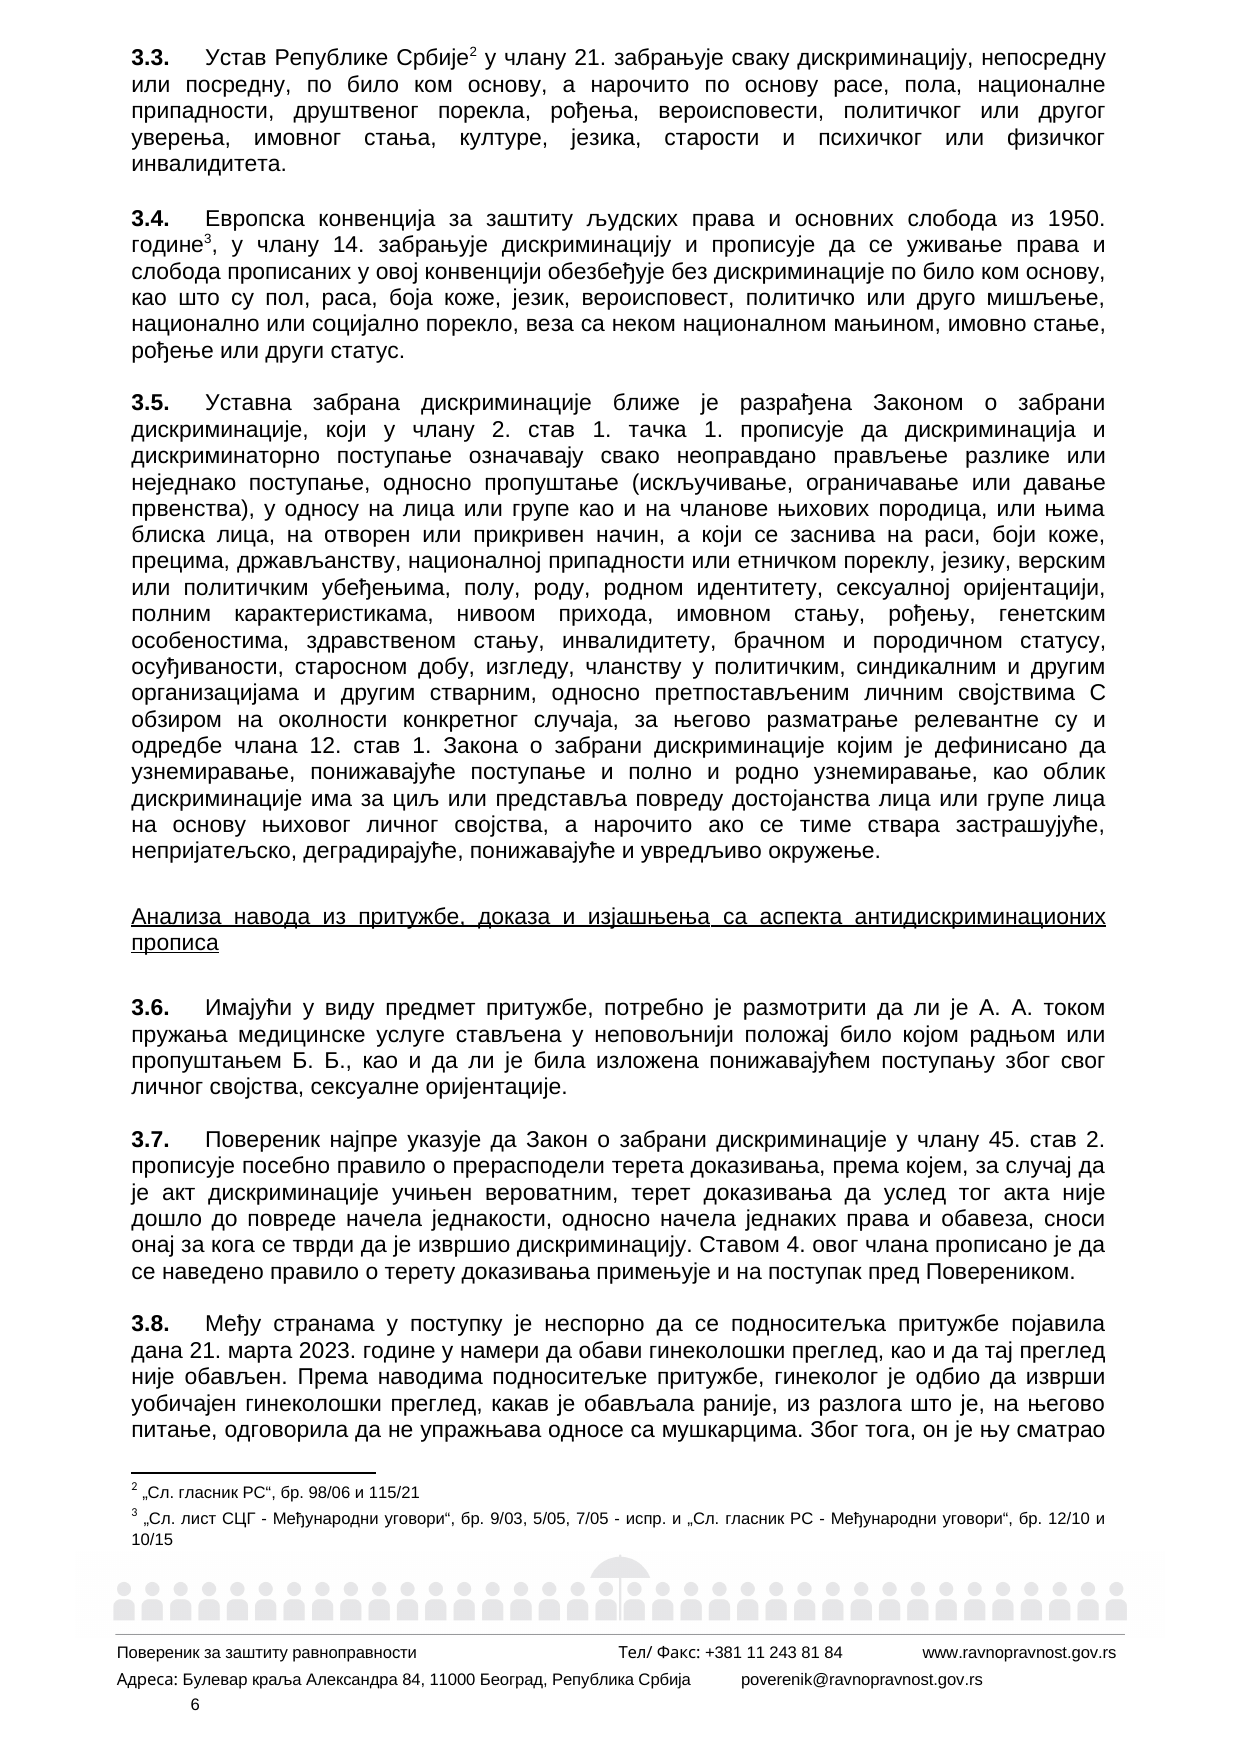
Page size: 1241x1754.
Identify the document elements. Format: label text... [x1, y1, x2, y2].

list Уставна забрана дискриминације ближе је разрађена Законом о забрани дискриминације, који у члану 2. став 1. тачка 1. прописује да дискриминација и дискриминаторно поступање означавају свако неоправдано прављење разлике или неједнако поступање, односно пропуштање (искључивање, ограничавање или давање првенства), у односу на лица или групе као и на чланове њихових породица, или њима блиска лица, на отворен или прикривен начин, а који се заснива на раси, боји коже, прецима, држављанству, националној припадности или етничком пореклу, језику, верским или политичким убеђењима, полу, роду, родном идентитету, сексуалној оријентацији, полним карактеристикама, нивоом прихода, имовном стању, рођењу, генетским особеностима, здравственом стању, инвалидитету, брачном и породичном статусу, осуђиваности, старосном добу, изгледу, чланству у политичким, синдикалним и другим организацијама и другим стварним, односно претпостављеним личним својствима С обзиром на околности конкретног случаја, за његово разматрање релевантне су и одредбе члана 12. став 1. Закона о забрани дискриминације којим је дефинисано да узнемиравање, понижавајуће поступање и полно и родно узнемиравање, као облик дискриминације има за циљ или представља повреду достојанства лица или групе лица на основу њиховог личног својства, а нарочито ако се тиме ствара застрашујуће, непријатељско, деградирајуће, понижавајуће и увредљиво окружење. [131, 389, 1106, 864]
text Анализа навода из притужбе, доказа и изјашњења са аспекта антидискриминационих прописа [131, 926, 1106, 955]
list Европска конвенција за заштиту људских права и основних слобода из 1950. године, у члану 14. забрањује дискриминацију и прописује да се уживање права и слобода прописаних у овој конвенцији обезбеђује без дискриминације по било ком основу, као што су пол, раса, боја коже, језик, вероисповест, политичко или друго мишљење, национално или социјално порекло, веза са неком националном мањином, имовно стање, рођење или други статус. [131, 205, 1106, 363]
list Повереник најпре указује да Закон о забрани дискриминације у члану 45. став 2. прописује посебно правило о прерасподели терета доказивања, према којем, за случај да је акт дискриминације учињен вероватним, терет доказивања да услед тог акта није дошло до повреде начела једнакости, односно начела једнаких права и обавеза, сноси онај за кога се тврди да је извршио дискриминацију. Ставом 4. овог члана прописано је да се наведено правило о терету доказивања примењује и на поступак пред Повереником. [131, 1126, 1106, 1284]
list Имајући у виду предмет притужбе, потребно је размотрити да ли је А. А. током пружања медицинске услуге стављена у неповољнији положај било којом радњом или пропуштањем Б. Б., као и да ли је била изложена понижавајућем поступању због свог личног својства, сексуалне оријентације. [131, 994, 1106, 1099]
list Устав Републике Србије у члану 21. забрањује сваку дискриминацију, непосредну или посредну, по било ком основу, а нарочито по основу расе, пола, националне припадности, друштвеног порекла, рођења, вероисповести, политичког или другог уверења, имовног стања, културе, језика, старости и психичког или физичког инвалидитета. [131, 44, 1106, 176]
picture [75, 1551, 1165, 1638]
text Анализа навода из притужбе, доказа и изјашњења са аспекта антидискриминационих прописа [131, 903, 1106, 925]
